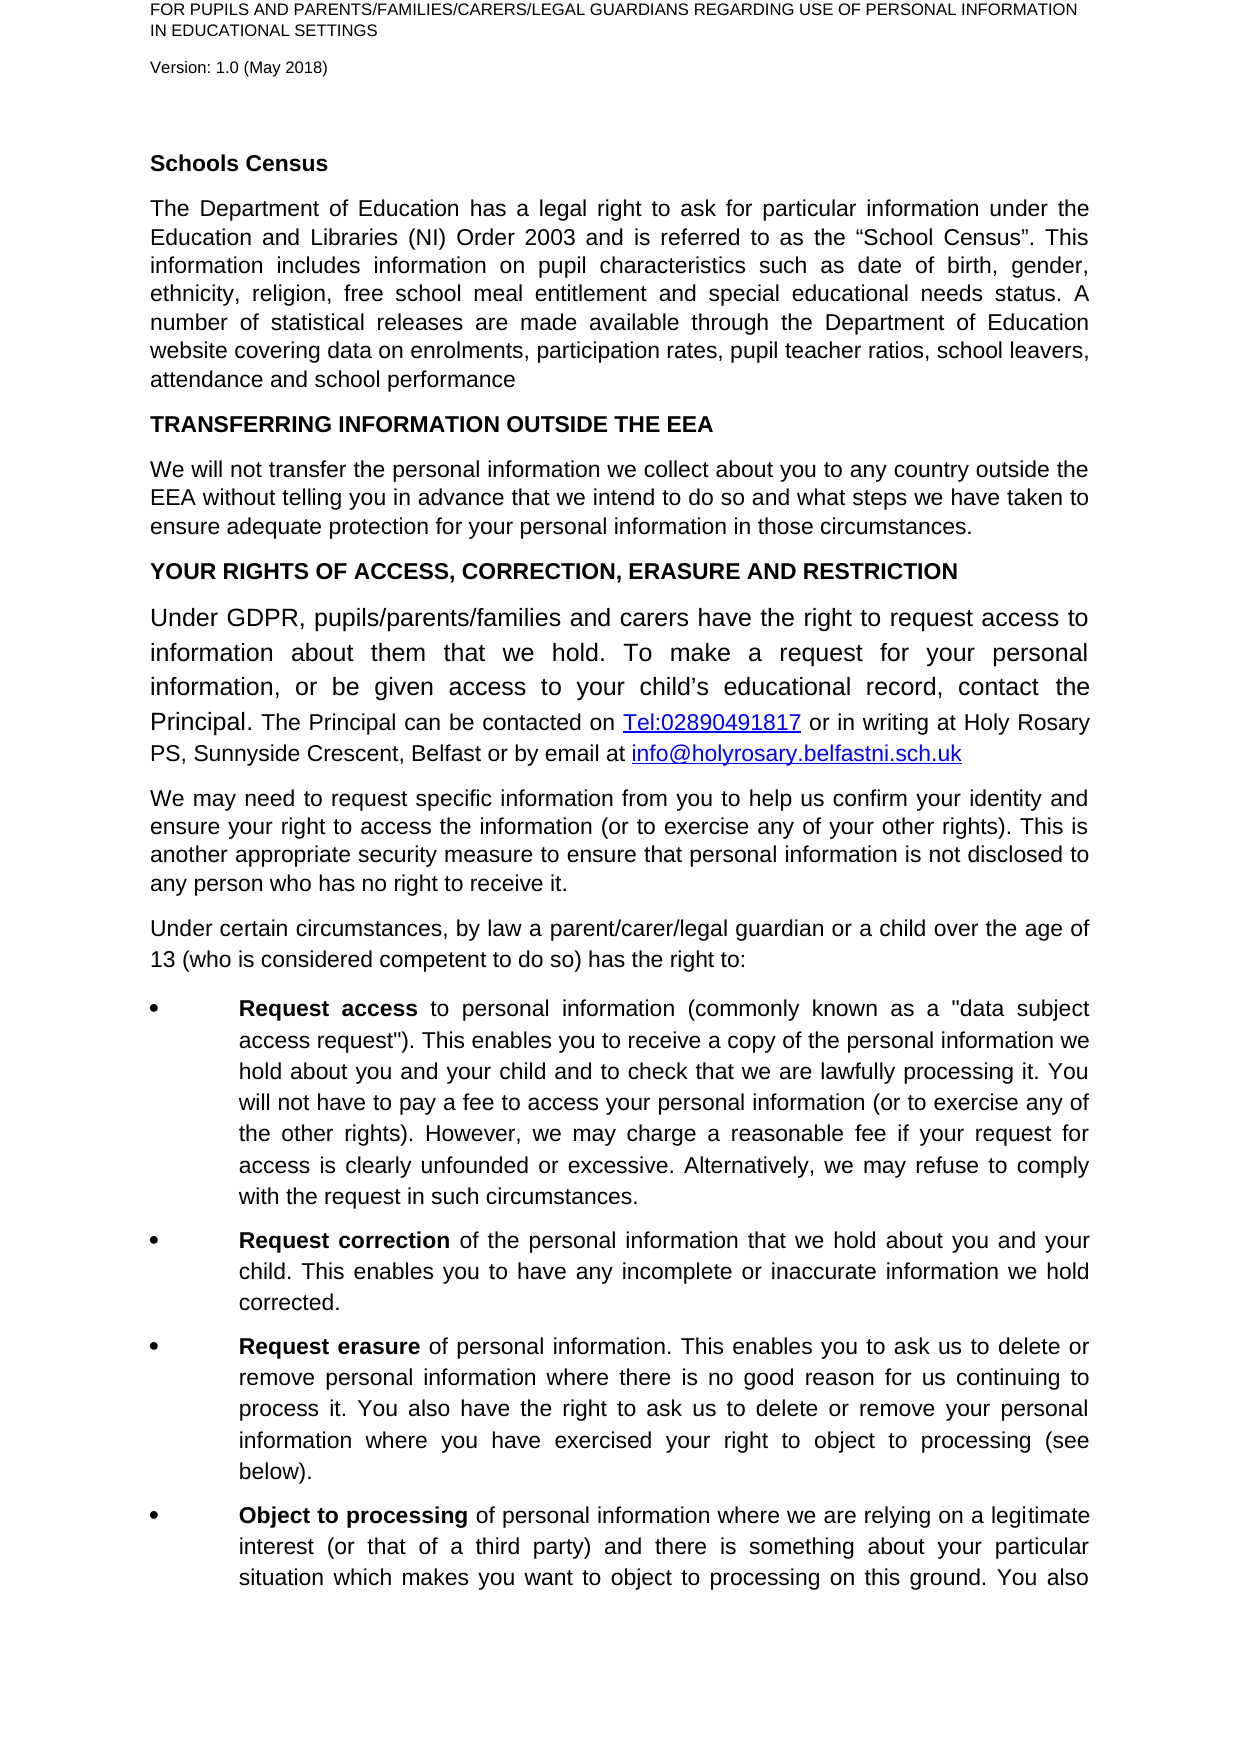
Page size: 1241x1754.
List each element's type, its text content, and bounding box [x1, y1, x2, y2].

text YOUR RIGHTS OF ACCESS, CORRECTION, ERASURE AND RESTRICTION [150, 558, 1090, 584]
text Request erasure of personal information. This enables you to ask us to delete or remove personal information where there is no good reason for us continuing to process it. You also have the right to ask us to delete or remove your personal information where you have exercised your right to object to processing (see below). [150, 1328, 1090, 1484]
text The Department of Education has a legal right to ask for particular information under the Education and Libraries (NI) Order 2003 and is referred to as the “School Census”. This information includes information on pupil characteristics such as date of birth, gender, ethnicity, religion, free school meal entitlement and special educational needs status. A number of statistical releases are made available through the Department of Education website covering data on enrolments, participation rates, pupil teacher ratios, school leavers, attendance and school performance [150, 195, 1090, 392]
text Request access to personal information (commonly known as a "data subject access request"). This enables you to receive a copy of the personal information we hold about you and your child and to check that we are lawfully processing it. You will not have to pay a fee to access your personal information (or to exercise any of the other rights). However, we may charge a reasonable fee if your request for access is clearly unfounded or excessive. Alternatively, we may refuse to comply with the request in such circumstances. [150, 991, 1090, 1209]
text We will not transfer the personal information we collect about you to any country outside the EEA without telling you in advance that we intend to do so and what steps we have taken to ensure adequate protection for your personal information in those circumstances. [150, 456, 1090, 539]
text Under certain circumstances, by law a parent/carer/legal guardian or a child over the age of 13 (who is considered competent to do so) has the right to: [150, 915, 1090, 973]
text We may need to request specific information from you to help us confirm your identity and ensure your right to access the information (or to exercise any of your other rights). This is another appropriate security measure to ensure that personal information is not disclosed to any person who has no right to receive it. [150, 784, 1090, 896]
text Request correction of the personal information that we hold about you and your child. This enables you to have any incomplete or inaccurate information we hold corrected. [150, 1222, 1090, 1316]
text Under GDPR, pupils/parents/families and carers have the right to request access to information about them that we hold. To make a request for your personal information, or be given access to your child’s educational record, contact the Principal. The Principal can be contacted on Tel:02890491817 or in writing at Holy Rosary PS, Sunnyside Crescent, Belfast or by email at info@holyrosary.belfastni.sch.uk [150, 603, 1090, 767]
text TRANSFERRING INFORMATION OUTSIDE THE EEA [150, 411, 1090, 437]
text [150, 1497, 1090, 1591]
text Schools Census [150, 150, 1090, 176]
